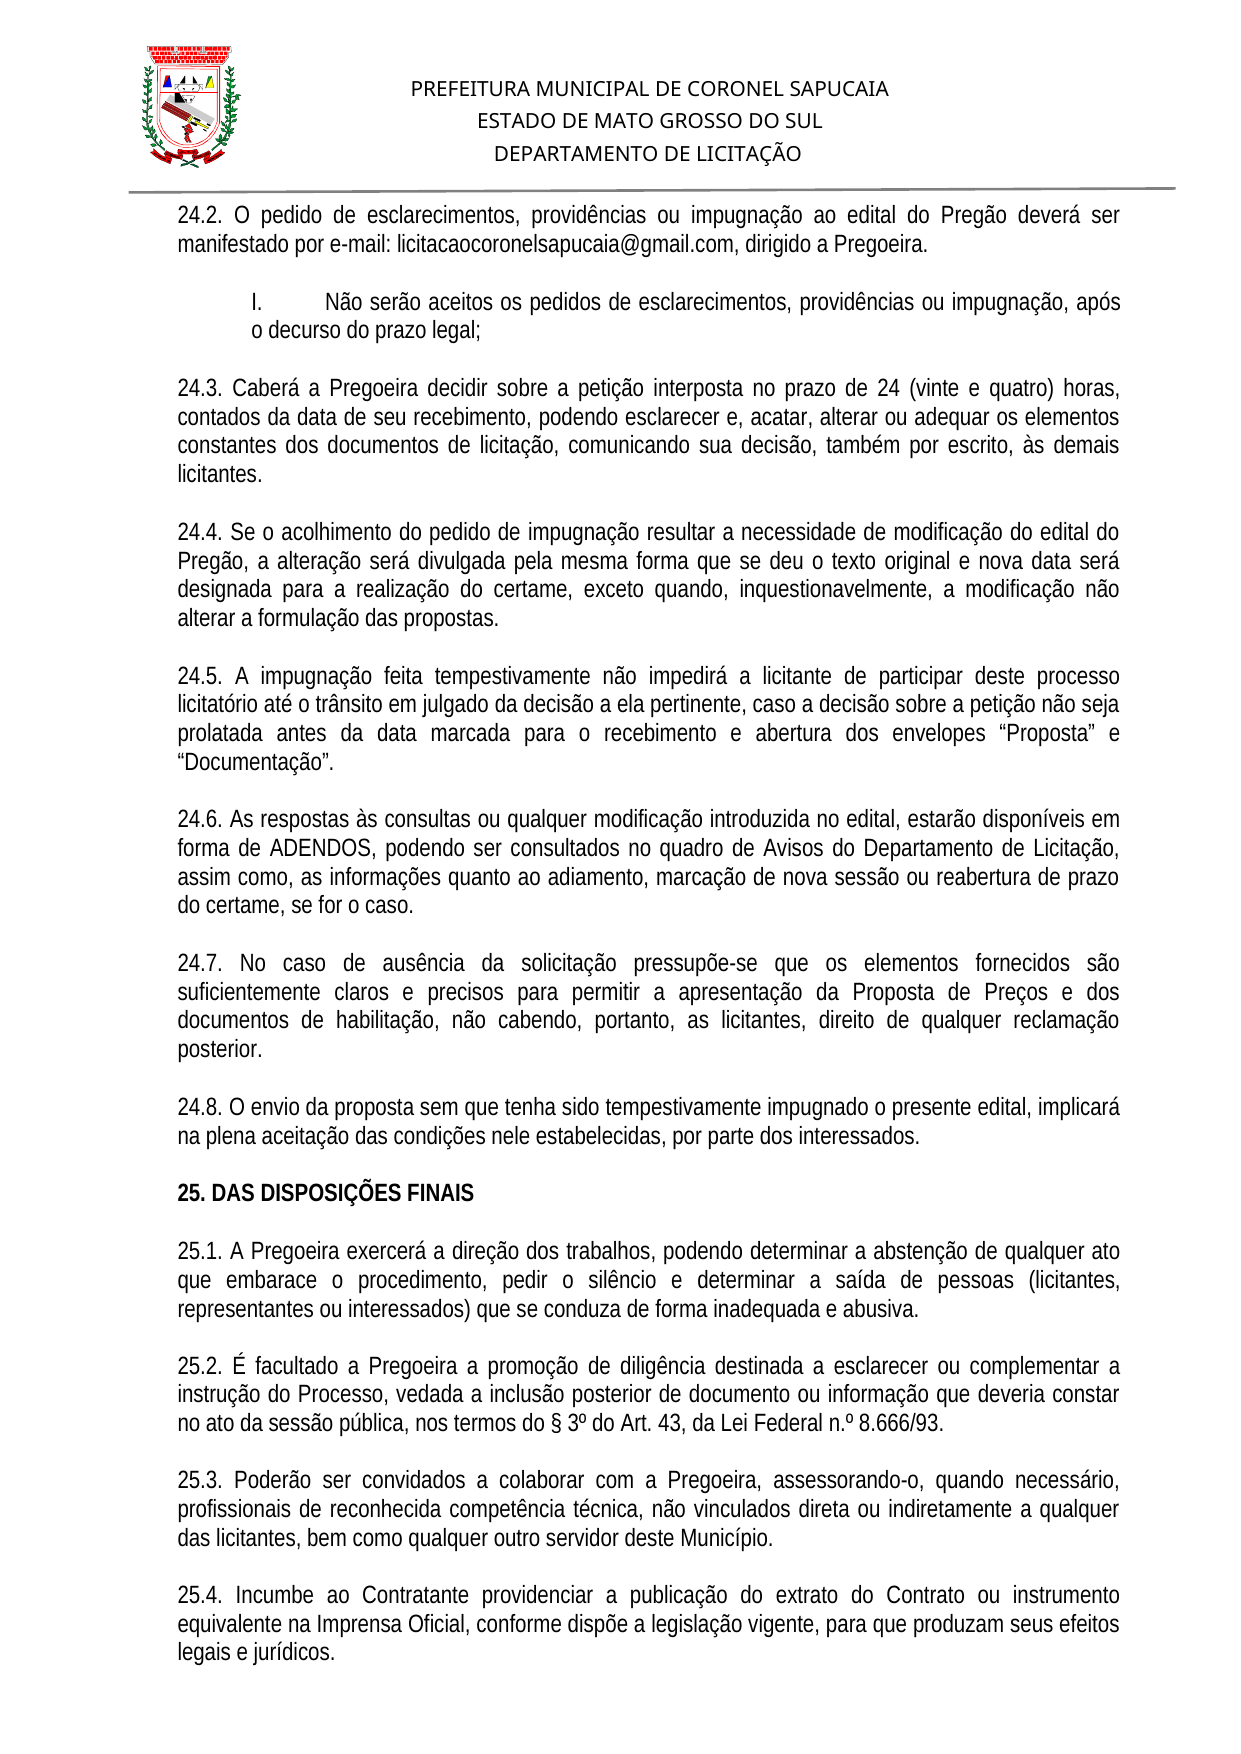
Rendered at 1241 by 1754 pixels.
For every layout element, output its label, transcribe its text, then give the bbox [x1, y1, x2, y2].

text I. Não serão aceitos os pedidos de esclarecimentos, providências ou impugnação, após o decurso do prazo legal; [251, 287, 1122, 344]
text 25.3. Poderão ser convidados a colaborar com a Pregoeira, assessorando-o, quando necessário, profissionais de reconhecida competência técnica, não vinculados direta ou indiretamente a qualquer das licitantes, bem como qualquer outro servidor deste Município. [177, 1465, 1122, 1551]
text 25. DAS DISPOSIÇÕES FINAIS [177, 1178, 1122, 1207]
text 24.8. O envio da proposta sem que tenha sido tempestivamente impugnado o presente edital, implicará na plena aceitação das condições nele estabelecidas, por parte dos interessados. [177, 1092, 1122, 1149]
text 24.2. O pedido de esclarecimentos, providências ou impugnação ao edital do Pregão deverá ser manifestado por e-mail: licitacaocoronelsapucaia@gmail.com, dirigido a Pregoeira. [177, 200, 1122, 258]
text 25.2. É facultado a Pregoeira a promoção de diligência destinada a esclarecer ou complementar a instrução do Processo, vedada a inclusão posterior de documento ou informação que deveria constar no ato da sessão pública, nos termos do § 3º do Art. 43, da Lei Federal n.º 8.666/93. [177, 1351, 1122, 1437]
text 24.7. No caso de ausência da solicitação pressupõe-se que os elementos fornecidos são suficientemente claros e precisos para permitir a apresentação da Proposta de Preços e dos documentos de habilitação, não cabendo, portanto, as licitantes, direito de qualquer reclamação posterior. [177, 948, 1122, 1063]
text 24.6. As respostas às consultas ou qualquer modificação introduzida no edital, estarão disponíveis em forma de ADENDOS, podendo ser consultados no quadro de Avisos do Departamento de Licitação, assim como, as informações quanto ao adiamento, marcação de nova sessão ou reabertura de prazo do certame, se for o caso. [177, 804, 1122, 919]
text 24.3. Caberá a Pregoeira decidir sobre a petição interposta no prazo de 24 (vinte e quatro) horas, contados da data de seu recebimento, podendo esclarecer e, acatar, alterar ou adequar os elementos constantes dos documentos de licitação, comunicando sua decisão, também por escrito, às demais licitantes. [177, 373, 1122, 488]
text 25.4. Incumbe ao Contratante providenciar a publicação do extrato do Contrato ou instrumento equivalente na Imprensa Oficial, conforme dispõe a legislação vigente, para que produzam seus efeitos legais e jurídicos. [177, 1580, 1122, 1666]
text 24.4. Se o acolhimento do pedido de impugnação resultar a necessidade de modificação do edital do Pregão, a alteração será divulgada pela mesma forma que se deu o texto original e nova data será designada para a realização do certame, exceto quando, inquestionavelmente, a modificação não alterar a formulação das propostas. [177, 517, 1122, 632]
text 24.5. A impugnação feita tempestivamente não impedirá a licitante de participar deste processo licitatório até o trânsito em julgado da decisão a ela pertinente, caso a decisão sobre a petição não seja prolatada antes da data marcada para o recebimento e abertura dos envelopes “Proposta” e “Documentação”. [177, 661, 1122, 775]
text 25.1. A Pregoeira exercerá a direção dos trabalhos, podendo determinar a abstenção de qualquer ato que embarace o procedimento, pedir o silêncio e determinar a saída de pessoas (licitantes, representantes ou interessados) que se conduza de forma inadequada e abusiva. [177, 1236, 1122, 1322]
